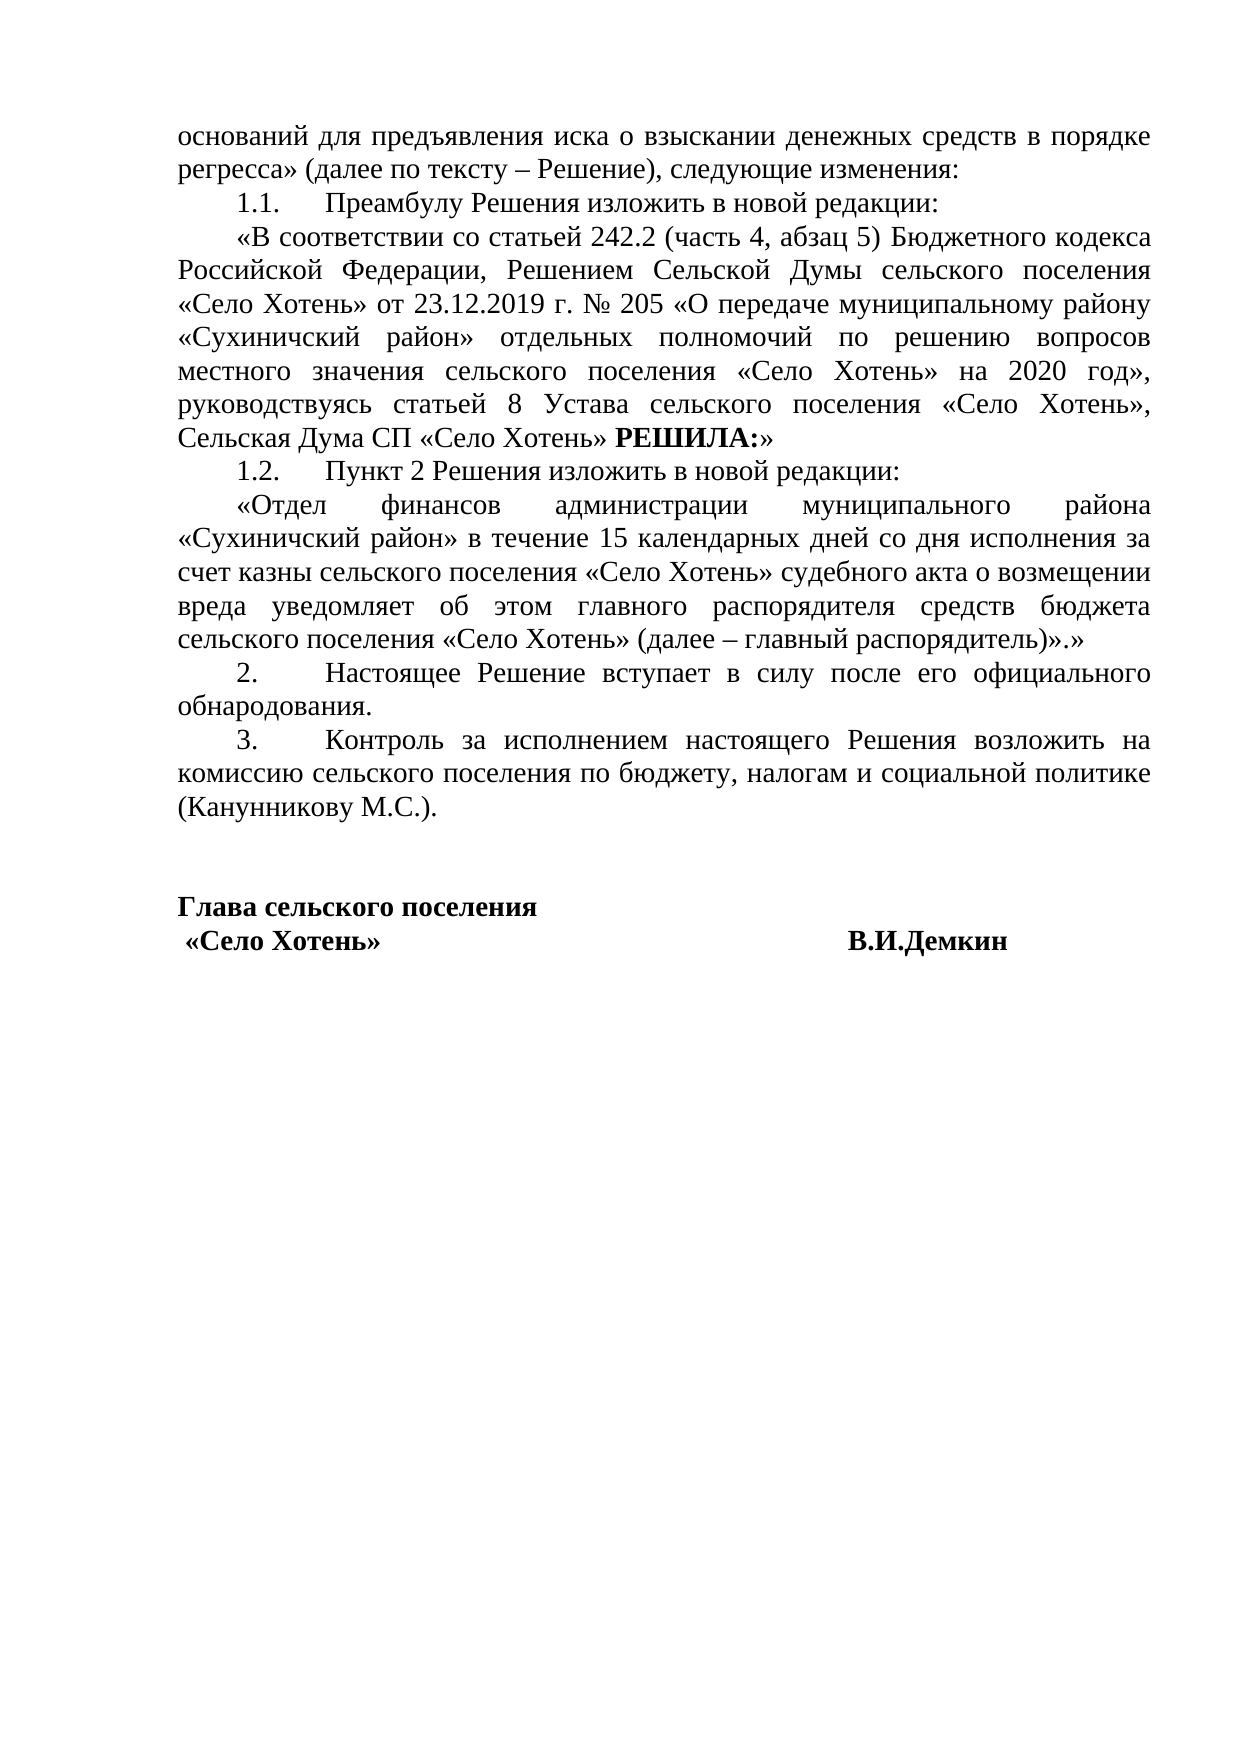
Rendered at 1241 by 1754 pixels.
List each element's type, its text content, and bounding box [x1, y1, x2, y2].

list Контроль за исполнением настоящего Решения возложить на комиссию сельского поселения по бюджету, налогам и социальной политике (Канунникову М.С.). [177, 722, 1152, 822]
list Настоящее Решение вступает в силу после его официального обнародования. [177, 655, 1152, 722]
list «В соответствии со статьей 242.2 (часть 4, абзац 5) Бюджетного кодекса Российской Федерации, Решением Сельской Думы сельского поселения «Село Хотень» от 23.12.2019 г. № 205 «О передаче муниципальному району «Сухиничский район» отдельных полномочий по решению вопросов местного значения сельского поселения «Село Хотень» на 2020 год», руководствуясь статьей 8 Устава сельского поселения «Село Хотень», Сельская Дума СП «Село Хотень» РЕШИЛА:» [177, 219, 1152, 453]
list Пункт 2 Решения изложить в новой редакции: [177, 453, 1152, 487]
text «Село Хотень» В.И.Демкин [177, 923, 1152, 957]
list «Отдел финансов администрации муниципального района «Сухиничский район» в течение 15 календарных дней со дня исполнения за счет казны сельского поселения «Село Хотень» судебного акта о возмещении вреда уведомляет об этом главного распорядителя средств бюджета сельского поселения «Село Хотень» (далее – главный распорядитель)».» [177, 487, 1152, 655]
list Преамбулу Решения изложить в новой редакции: [177, 185, 1152, 219]
text Глава сельского поселения [177, 889, 1152, 923]
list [177, 118, 1152, 185]
